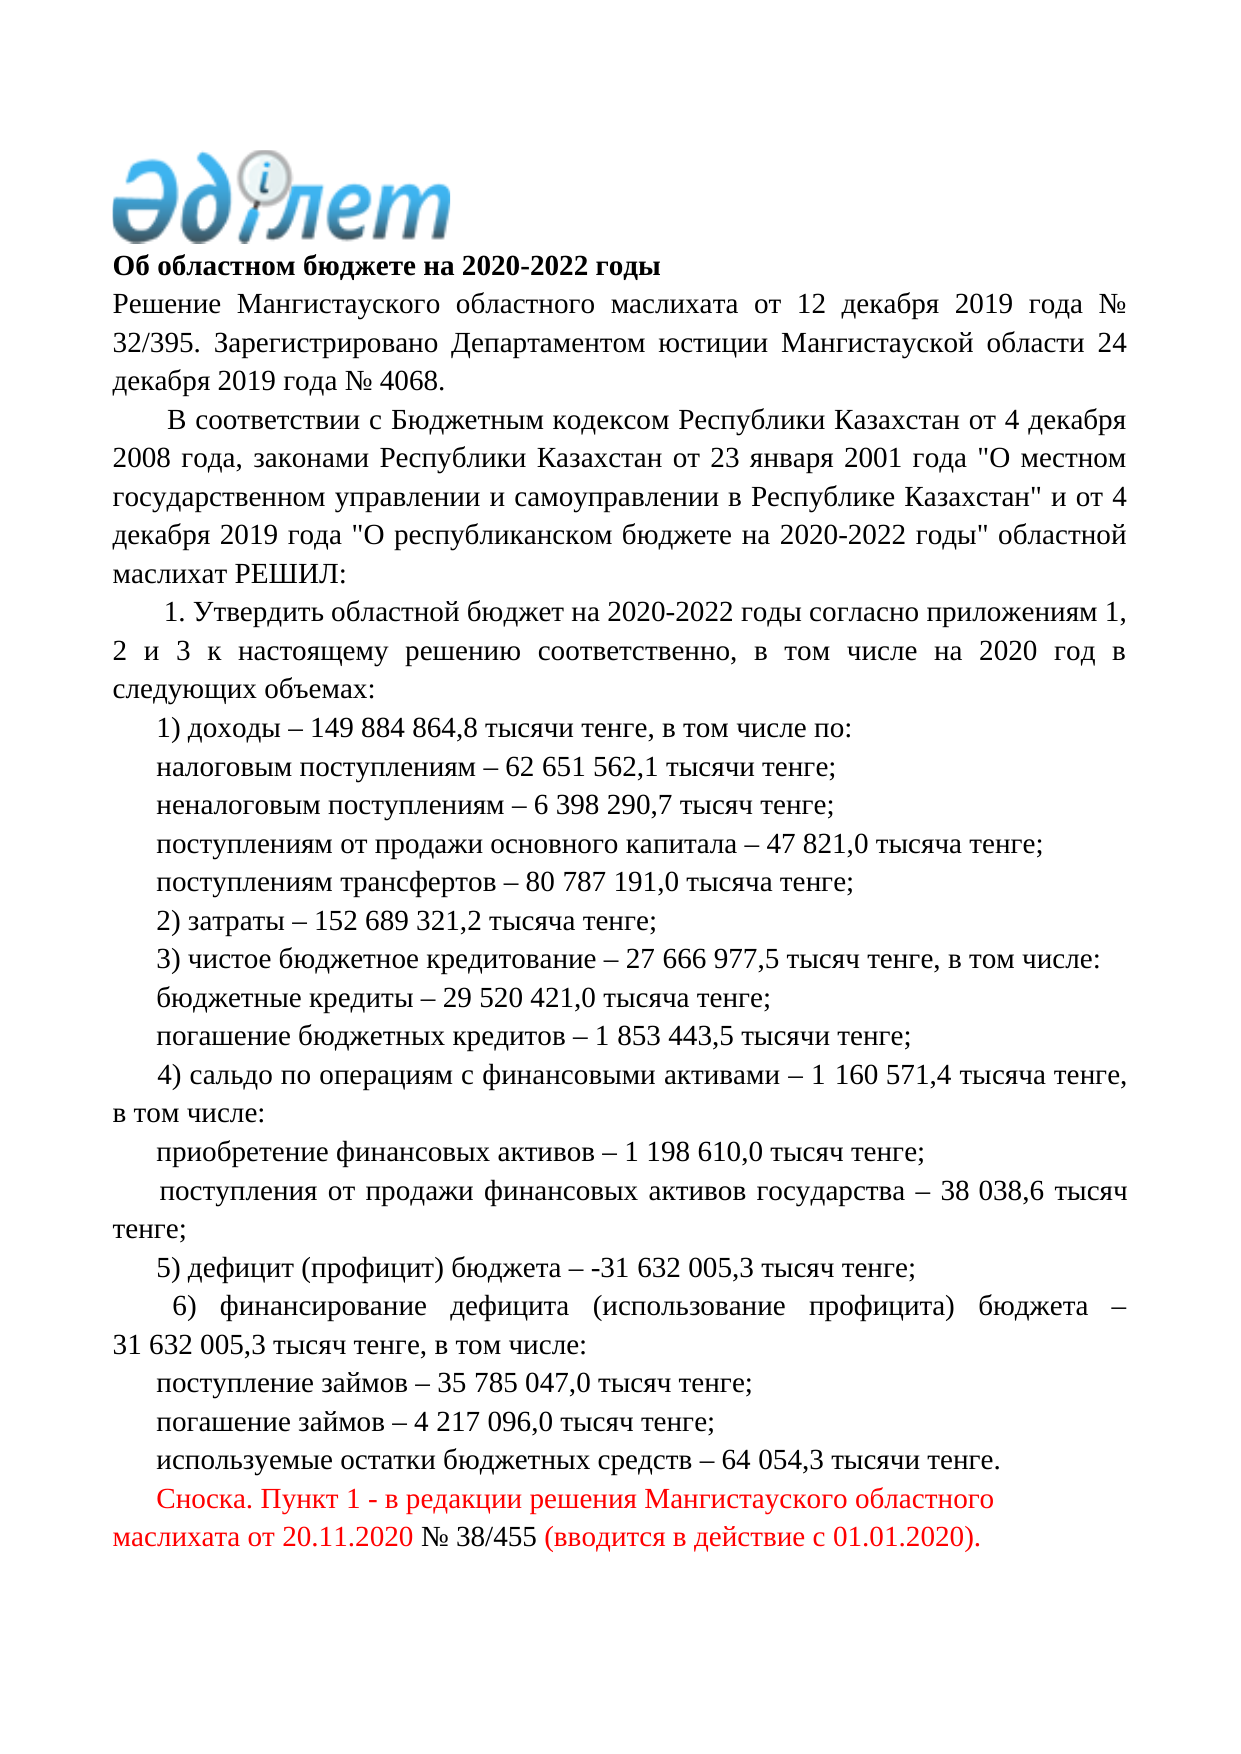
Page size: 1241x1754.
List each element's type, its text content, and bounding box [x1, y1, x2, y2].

text 5) дефицит (профицит) бюджета – -31 632 005,3 тысяч тенге; [112, 1250, 1128, 1283]
text 6) финансирование дефицита (использование профицита) бюджета – 31 632 005,3 тысяч тенге, в том числе: [112, 1288, 1128, 1360]
text бюджетные кредиты – 29 520 421,0 тысяча тенге; [112, 980, 1128, 1013]
text погашение займов – 4 217 096,0 тысяч тенге; [112, 1404, 1128, 1437]
text В соответствии с Бюджетным кодексом Республики Казахстан от 4 декабря 2008 года, законами Республики Казахстан от 23 января 2001 года "О местном государственном управлении и самоуправлении в Республике Казахстан" и от 4 декабря 2019 года "О республиканском бюджете на 2020-2022 годы" областной маслихат РЕШИЛ: [112, 402, 1128, 589]
text 4) сальдо по операциям с финансовыми активами – 1 160 571,4 тысяча тенге, в том числе: [112, 1057, 1128, 1129]
text 1. Утвердить областной бюджет на 2020-2022 годы согласно приложениям 1, 2 и 3 к настоящему решению соответственно, в том числе на 2020 год в следующих объемах: [112, 594, 1128, 705]
text 2) затраты – 152 689 321,2 тысяча тенге; [112, 903, 1128, 936]
text Об областном бюджете на 2020-2022 годы [112, 248, 1128, 281]
text 3) чистое бюджетное кредитование – 27 666 977,5 тысяч тенге, в том числе: [112, 941, 1128, 975]
text Сноска. Пункт 1 - в редакции решения Мангистауского областного маслихата от 20.11.2020 № 38/455 (вводится в действие с 01.01.2020). [112, 1481, 1128, 1583]
text поступлениям от продажи основного капитала – 47 821,0 тысяча тенге; [112, 826, 1128, 859]
text используемые остатки бюджетных средств – 64 054,3 тысячи тенге. [112, 1442, 1128, 1476]
text погашение бюджетных кредитов – 1 853 443,5 тысячи тенге; [112, 1018, 1128, 1052]
text неналоговым поступлениям – 6 398 290,7 тысяч тенге; [112, 787, 1128, 821]
text поступления от продажи финансовых активов государства – 38 038,6 тысяч тенге; [112, 1173, 1128, 1245]
text 1) доходы – 149 884 864,8 тысячи тенге, в том числе по: [112, 710, 1128, 744]
picture [112, 150, 451, 244]
text Решение Мангистауского областного маслихата от 12 декабря 2019 года № 32/395. Зарегистрировано Департаментом юстиции Мангистауской области 24 декабря 2019 года № 4068. [112, 286, 1128, 397]
text поступлениям трансфертов – 80 787 191,0 тысяча тенге; [112, 864, 1128, 898]
text приобретение финансовых активов – 1 198 610,0 тысяч тенге; [112, 1134, 1128, 1168]
text поступление займов – 35 785 047,0 тысяч тенге; [112, 1365, 1128, 1399]
text налоговым поступлениям – 62 651 562,1 тысячи тенге; [112, 749, 1128, 782]
